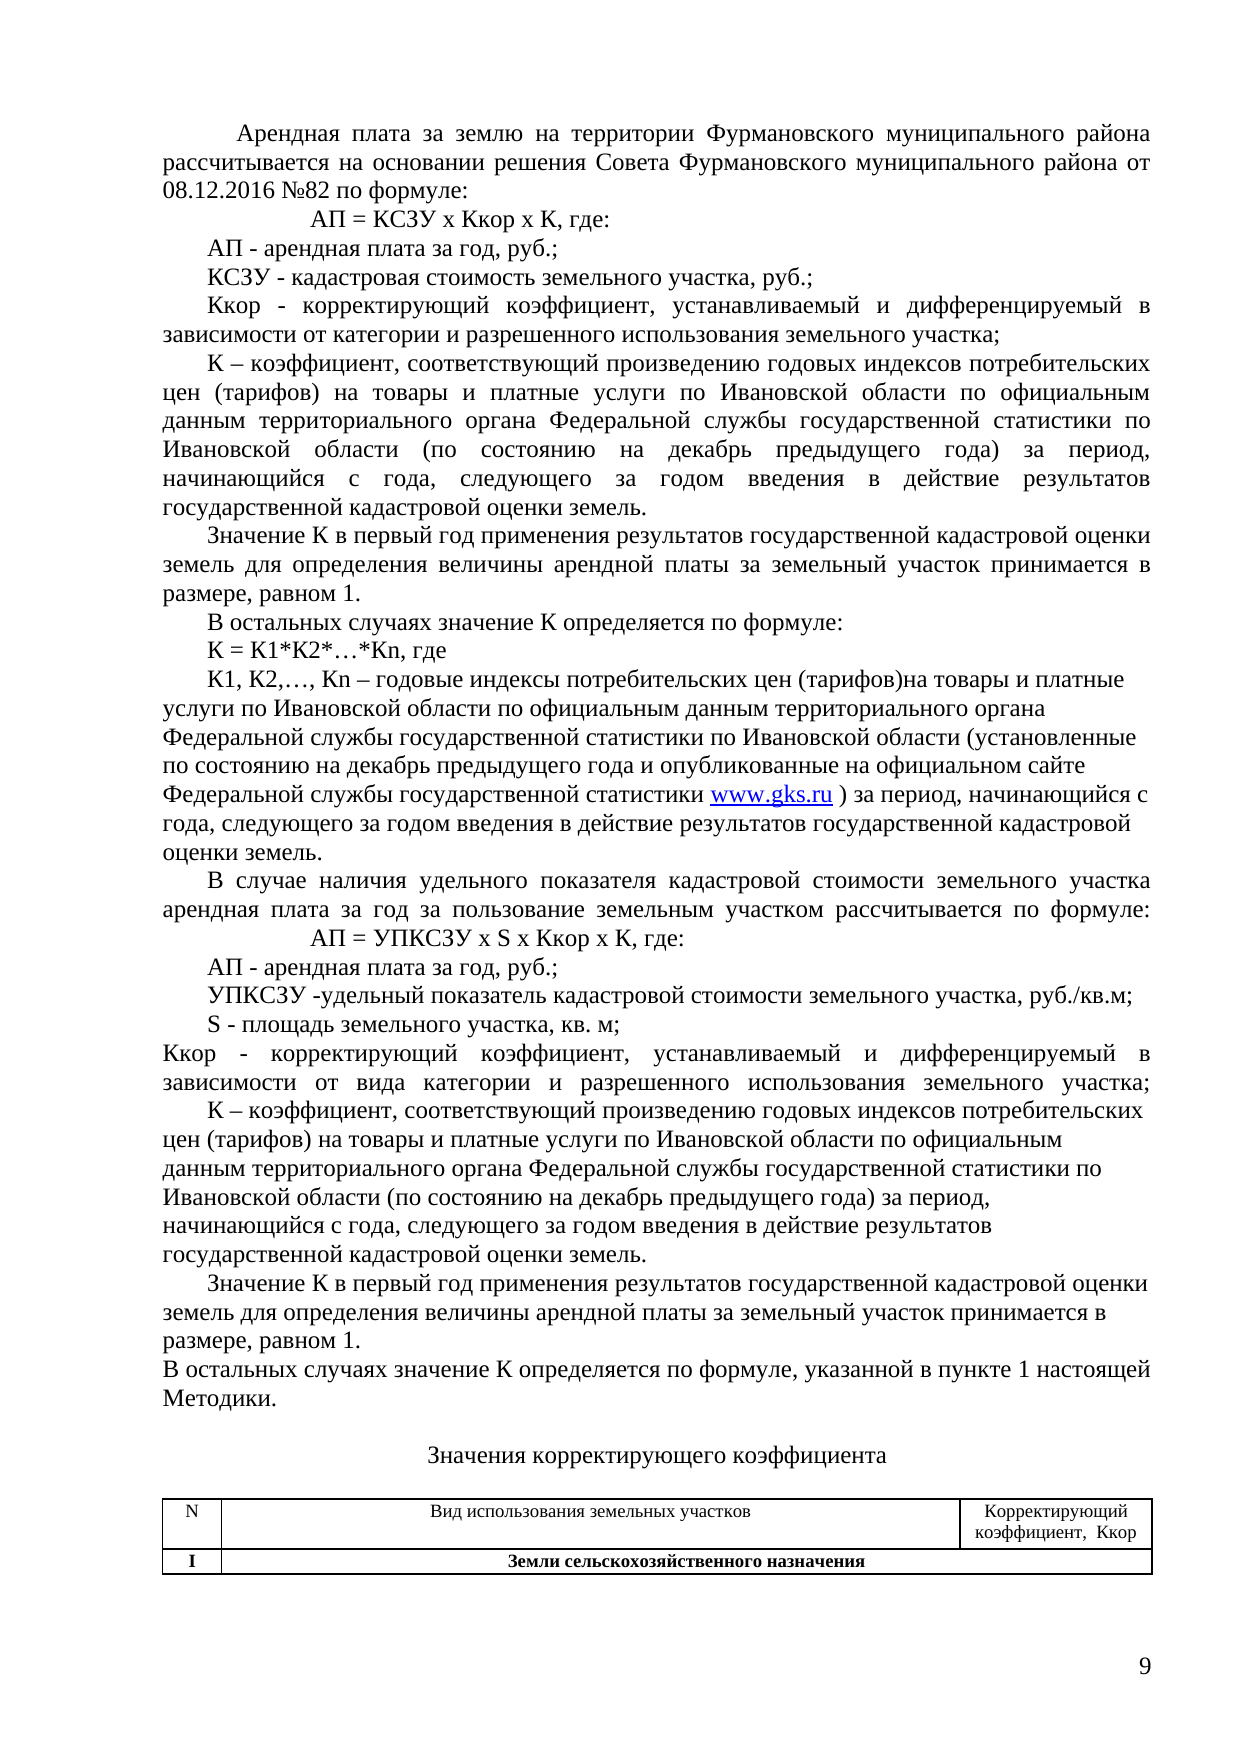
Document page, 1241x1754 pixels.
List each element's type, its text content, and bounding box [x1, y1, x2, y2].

table_header Корректирующий коэффициент, Ккор [961, 1500, 1151, 1548]
table_header Вид использования земельных участков [222, 1500, 959, 1548]
table_cell Земли сельскохозяйственного назначения [222, 1550, 1151, 1573]
text АП = КСЗУ x Ккор x К, где: [236, 204, 1152, 233]
text В случае наличия удельного показателя кадастровой стоимости земельного участка арендная плата за год за пользование земельным участком рассчитывается по формуле: [162, 866, 1152, 923]
text S - площадь земельного участка, кв. м; [162, 1009, 1152, 1038]
text Ккор - корректирующий коэффициент, устанавливаемый и дифференцируемый в зависимости от вида категории и разрешенного использования земельного участка; [162, 1038, 1152, 1096]
text В остальных случаях значение К определяется по формуле, указанной в пункте 1 настоящей Методики. [162, 1354, 1152, 1412]
text Арендная плата за землю на территории Фурмановского муниципального района рассчитывается на основании решения Совета Фурмановского муниципального района от 08.12.2016 №82 по формуле: [162, 118, 1152, 204]
text В остальных случаях значение К определяется по формуле: [162, 607, 1152, 636]
text К1, К2,…, Кn – годовые индексы потребительских цен (тарифов)на товары и платные услуги по Ивановской области по официальным данным территориального органа Федеральной службы государственной статистики по Ивановской области (установленные по состоянию на декабрь предыдущего года и опубликованные на официальном сайте Федеральной службы государственной статистики www.gks.ru ) за период, начинающийся с года, следующего за годом введения в действие результатов государственной кадастровой оценки земель. [162, 664, 1152, 866]
text Значение К в первый год применения результатов государственной кадастровой оценки земель для определения величины арендной платы за земельный участок принимается в размере, равном 1. [162, 521, 1152, 607]
text АП - арендная плата за год, руб.; [162, 952, 1152, 981]
text АП - арендная плата за год, руб.; [162, 233, 1152, 262]
text КСЗУ - кадастровая стоимость земельного участка, руб.; [162, 262, 1152, 291]
text К = К1*К2*…*Кn, где [162, 636, 1152, 664]
text Значение К в первый год применения результатов государственной кадастровой оценки земель для определения величины арендной платы за земельный участок принимается в размере, равном 1. [162, 1268, 1152, 1354]
table_cell I [163, 1550, 221, 1573]
text УПКСЗУ -удельный показатель кадастровой стоимости земельного участка, руб./кв.м; [162, 981, 1152, 1009]
text К – коэффициент, соответствующий произведению годовых индексов потребительских цен (тарифов) на товары и платные услуги по Ивановской области по официальным данным территориального органа Федеральной службы государственной статистики по Ивановской области (по состоянию на декабрь предыдущего года) за период, начинающийся с года, следующего за годом введения в действие результатов государственной кадастровой оценки земель. [162, 1096, 1152, 1268]
table_header N [163, 1500, 221, 1548]
text АП = УПКСЗУ x S x Ккор x К, где: [236, 923, 1152, 952]
text Значения корректирующего коэффициента [162, 1441, 1152, 1469]
text К – коэффициент, соответствующий произведению годовых индексов потребительских цен (тарифов) на товары и платные услуги по Ивановской области по официальным данным территориального органа Федеральной службы государственной статистики по Ивановской области (по состоянию на декабрь предыдущего года) за период, начинающийся с года, следующего за годом введения в действие результатов государственной кадастровой оценки земель. [162, 348, 1152, 521]
text Ккор - корректирующий коэффициент, устанавливаемый и дифференцируемый в зависимости от категории и разрешенного использования земельного участка; [162, 291, 1152, 348]
